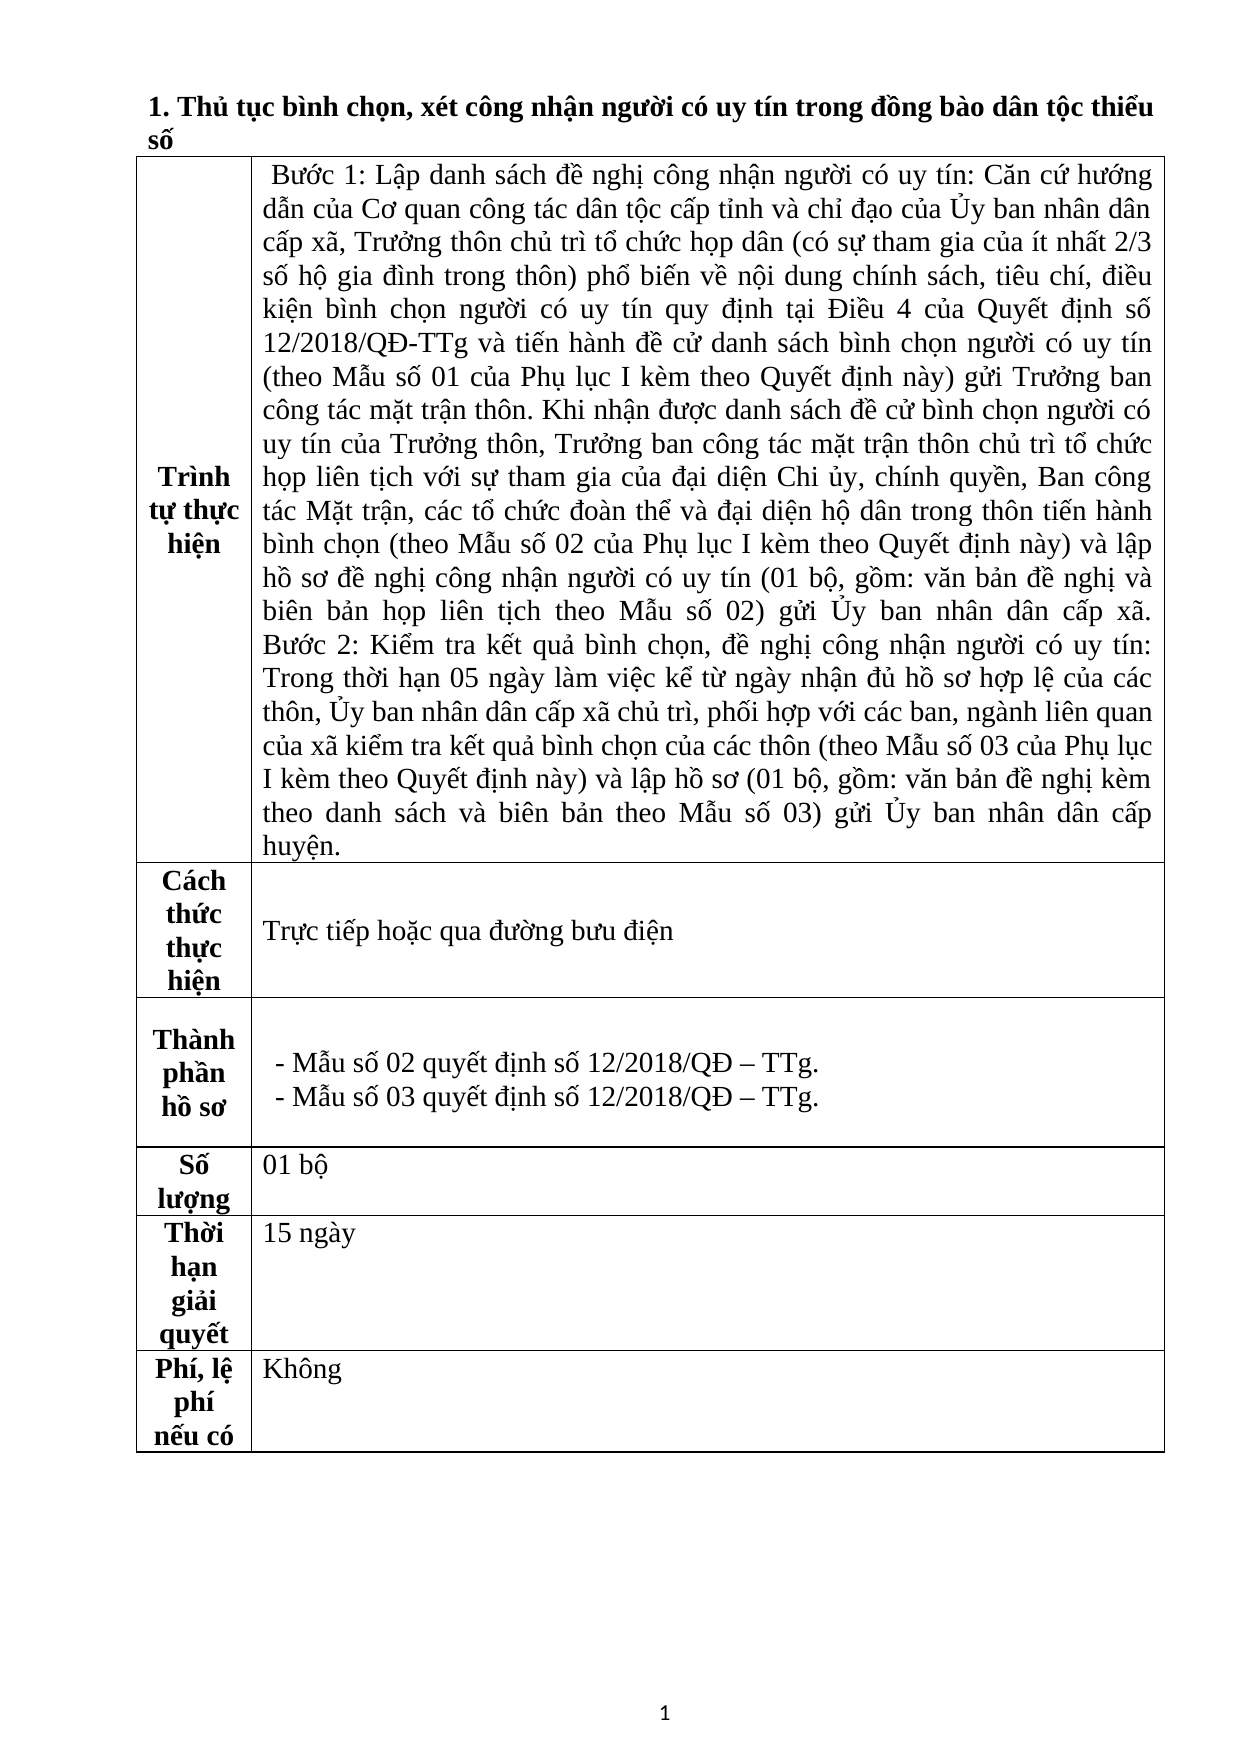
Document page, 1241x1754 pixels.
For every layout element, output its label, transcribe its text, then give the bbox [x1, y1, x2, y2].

table_cell Thời hạn giải quyết [137, 1216, 251, 1350]
table_cell Số lượng [137, 1148, 251, 1214]
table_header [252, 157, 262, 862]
table_cell Phí, lệ phí nếu có [137, 1351, 251, 1451]
table_header Trình tự thực hiện [137, 157, 251, 862]
text 1. Thủ tục bình chọn, xét công nhận người có uy tín trong đồng bào dân tộc thiểu số [148, 89, 1181, 156]
table_cell Thành phần hồ sơ [137, 998, 251, 1146]
table_cell Trực tiếp hoặc qua đường bưu điện [252, 863, 1164, 997]
table_cell 01 bộ [252, 1148, 1164, 1214]
table_cell [252, 998, 1164, 1146]
table_cell Cách thức thực hiện [137, 863, 251, 997]
table_cell 15 ngày [252, 1216, 1164, 1350]
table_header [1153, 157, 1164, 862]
table_cell Không [252, 1351, 1164, 1451]
